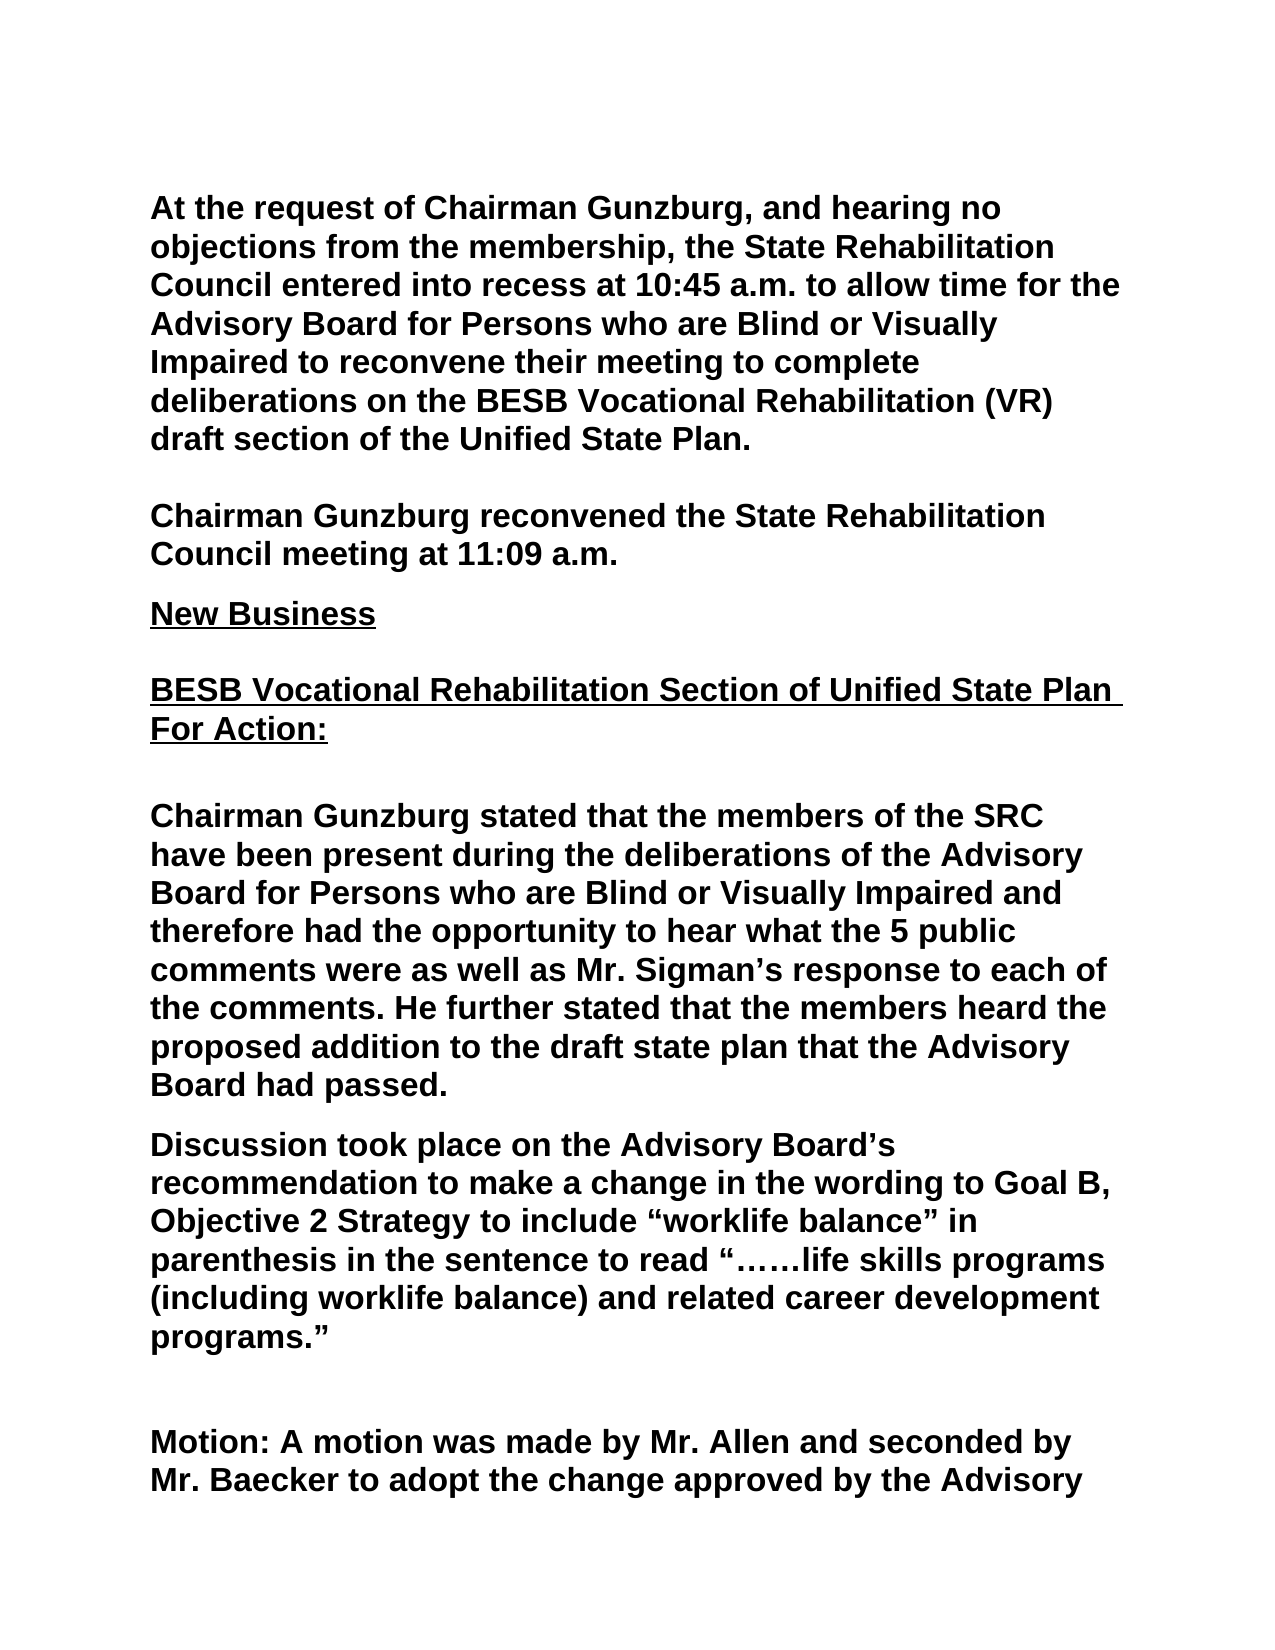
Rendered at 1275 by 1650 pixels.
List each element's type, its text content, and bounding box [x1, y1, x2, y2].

text Discussion took place on the Advisory Board’s recommendation to make a change in the wording to Goal B, Objective 2 Strategy to include “worklife balance” in parenthesis in the sentence to read “……life skills programs (including worklife balance) and related career development programs.” [150, 1124, 1125, 1355]
text New Business [150, 594, 1125, 632]
text Chairman Gunzburg stated that the members of the SRC have been present during the deliberations of the Advisory Board for Persons who are Blind or Visually Impaired and therefore had the opportunity to hear what the 5 public comments were as well as Mr. Sigman’s response to each of the comments. He further stated that the members heard the proposed addition to the draft state plan that the Advisory Board had passed. [150, 796, 1125, 1104]
text At the request of Chairman Gunzburg, and hearing no objections from the membership, the State Rehabilitation Council entered into recess at 10:45 a.m. to allow time for the Advisory Board for Persons who are Blind or Visually Impaired to reconvene their meeting to complete deliberations on the BESB Vocational Rehabilitation (VR) draft section of the Unified State Plan. [150, 188, 1125, 457]
text BESB Vocational Rehabilitation Section of Unified State Plan For Action: [150, 671, 1125, 747]
text Chairman Gunzburg reconvened the State Rehabilitation Council meeting at 11:09 a.m. [150, 496, 1125, 573]
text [150, 1422, 1125, 1498]
